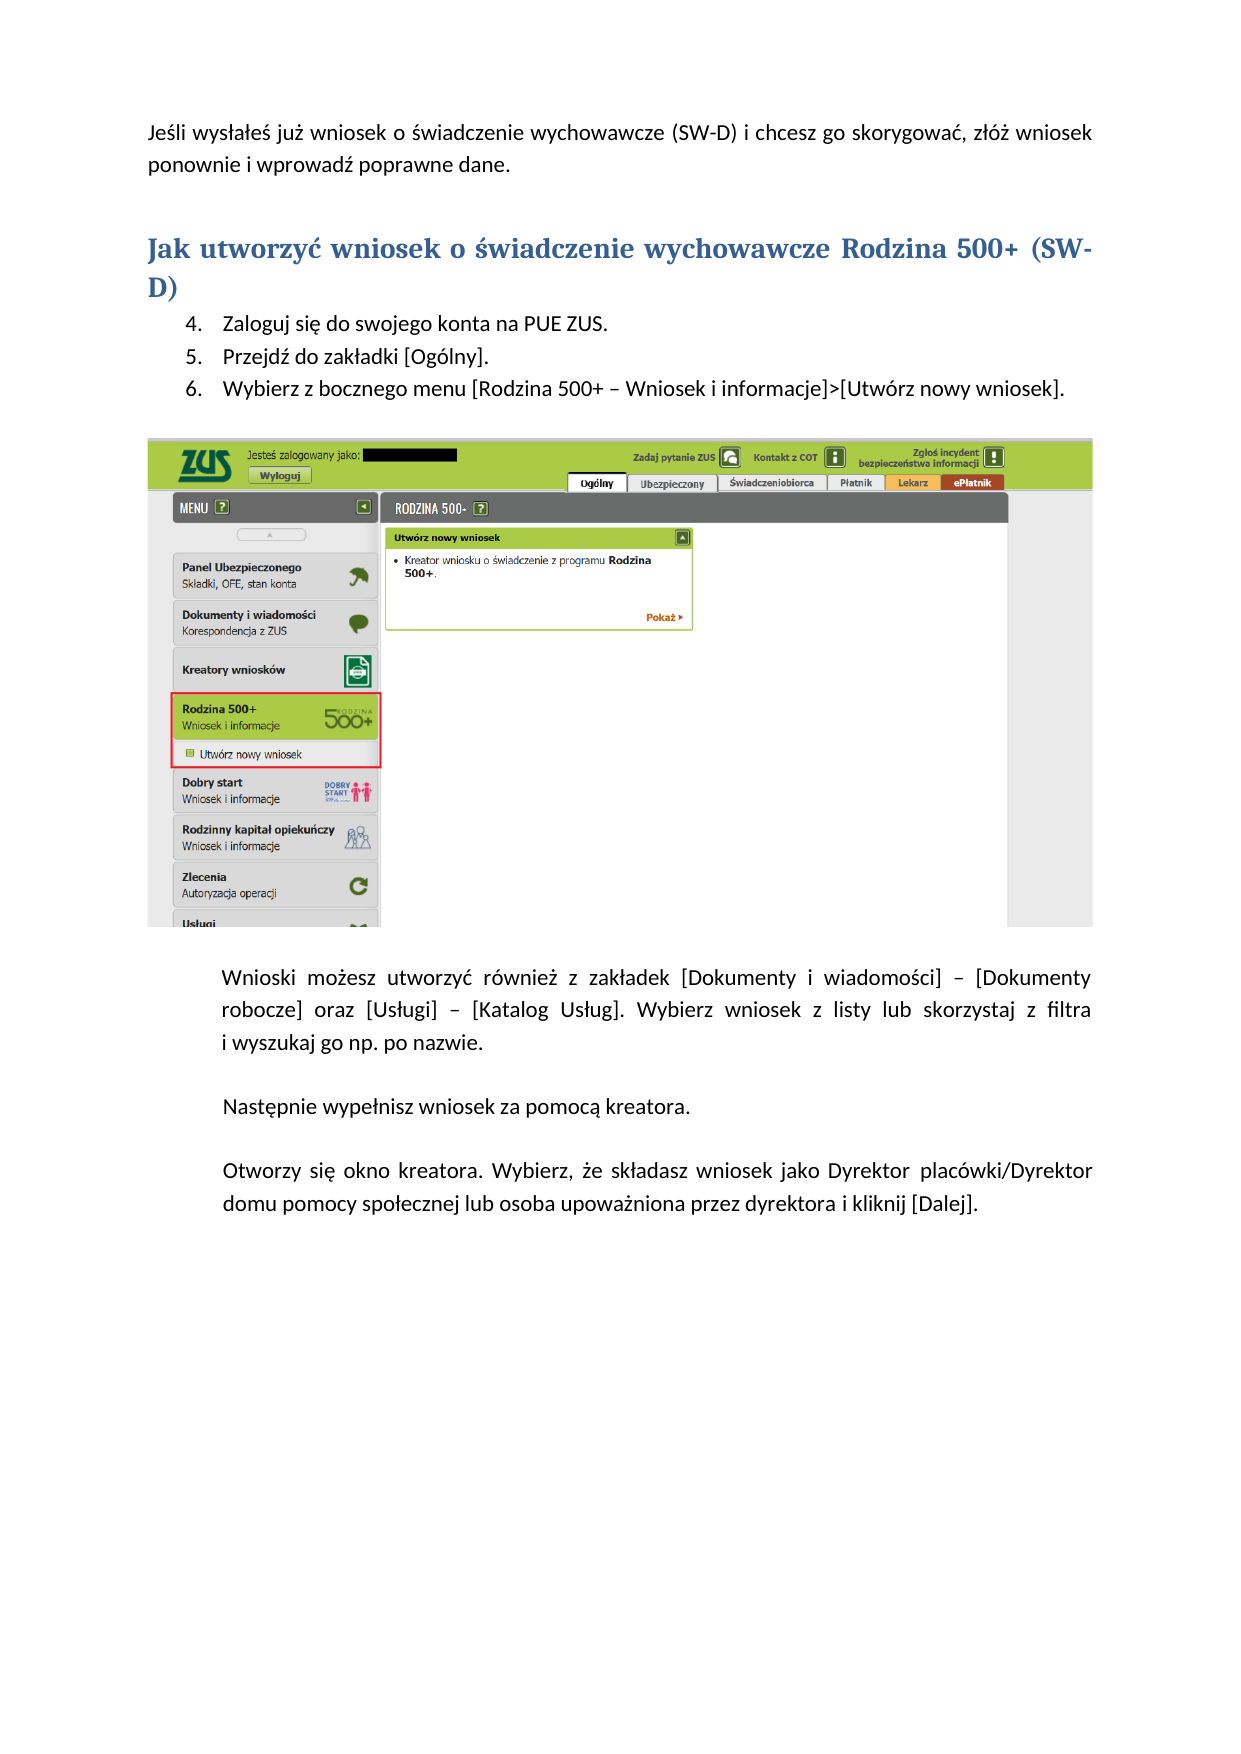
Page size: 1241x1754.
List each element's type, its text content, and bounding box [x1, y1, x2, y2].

list Otworzy się okno kreatora. Wybierz, że składasz wniosek jako Dyrektor placówki/Dyrektor domu pomocy społecznej lub osoba upoważniona przez dyrektora i kliknij [Dalej]. [223, 1157, 1093, 1217]
picture [147, 438, 1093, 927]
text Jeśli wysłałeś już wniosek o świadczenie wychowawcze (SW-D) i chcesz go skorygować, złóż wniosek ponownie i wprowadź poprawne dane. [148, 118, 1093, 178]
list Następnie wypełnisz wniosek za pomocą kreatora. [223, 1092, 1093, 1120]
list Wnioski możesz utworzyć również z zakładek [Dokumenty i wiadomości] – [Dokumenty robocze] oraz [Usługi] – [Katalog Usług]. Wybierz wniosek z listy lub skorzystaj z filtra i wyszukaj go np. po nazwie. [221, 963, 1093, 1056]
list Przejdź do zakładki [Ogólny]. [185, 342, 1093, 370]
list Zaloguj się do swojego konta na PUE ZUS. [185, 309, 1093, 338]
list Wybierz z bocznego menu [Rodzina 500+ – Wniosek i informacje]>[Utwórz nowy wniosek]. [185, 374, 1093, 402]
subtitle Jak utworzyć wniosek o świadczenie wychowawcze Rodzina 500+ (SW-D) [148, 232, 1093, 304]
